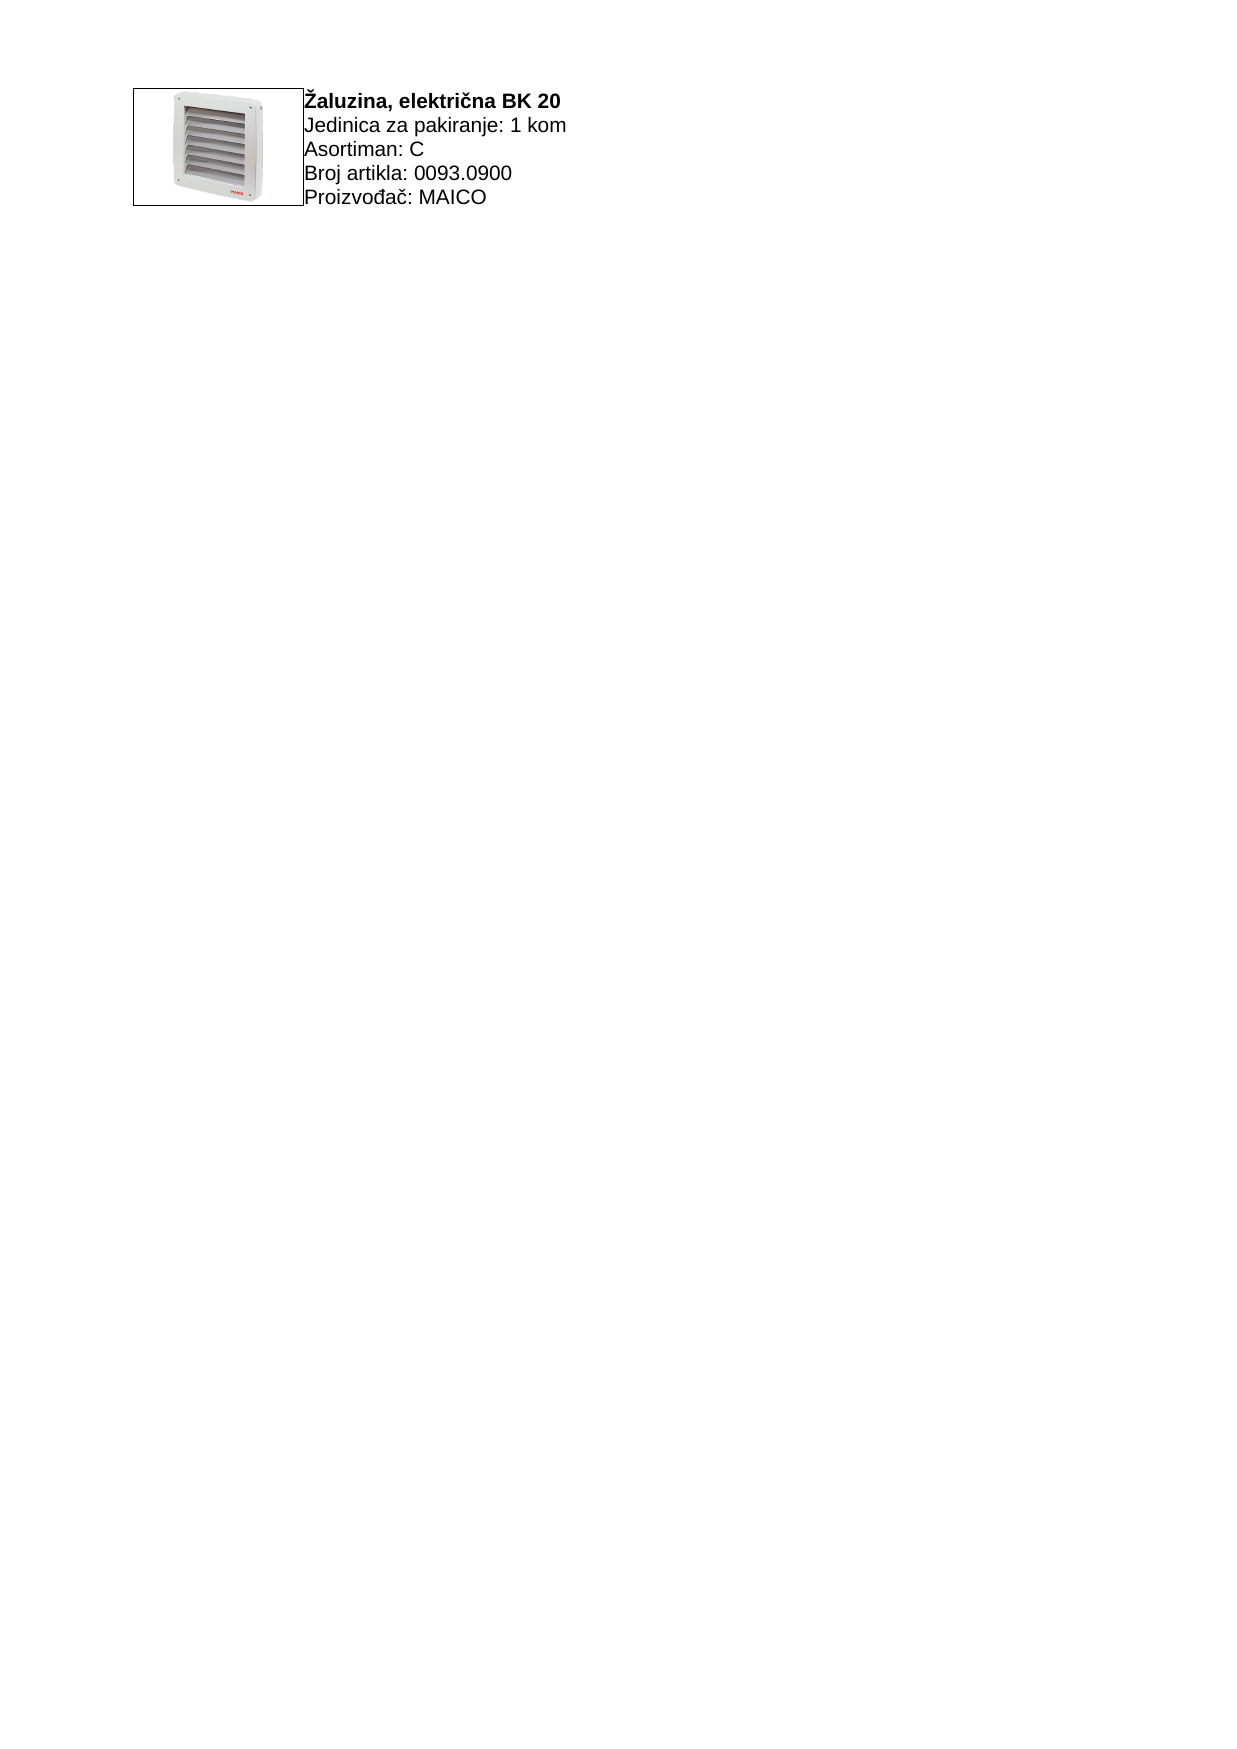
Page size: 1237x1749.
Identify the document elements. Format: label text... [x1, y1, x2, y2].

text Žaluzina, električna BK 20Jedinica za pakiranje: 1 komAsortiman: C Broj artikla: 0093.0900Proizvođač: MAICO [133, 89, 1148, 208]
picture [134, 89, 303, 205]
